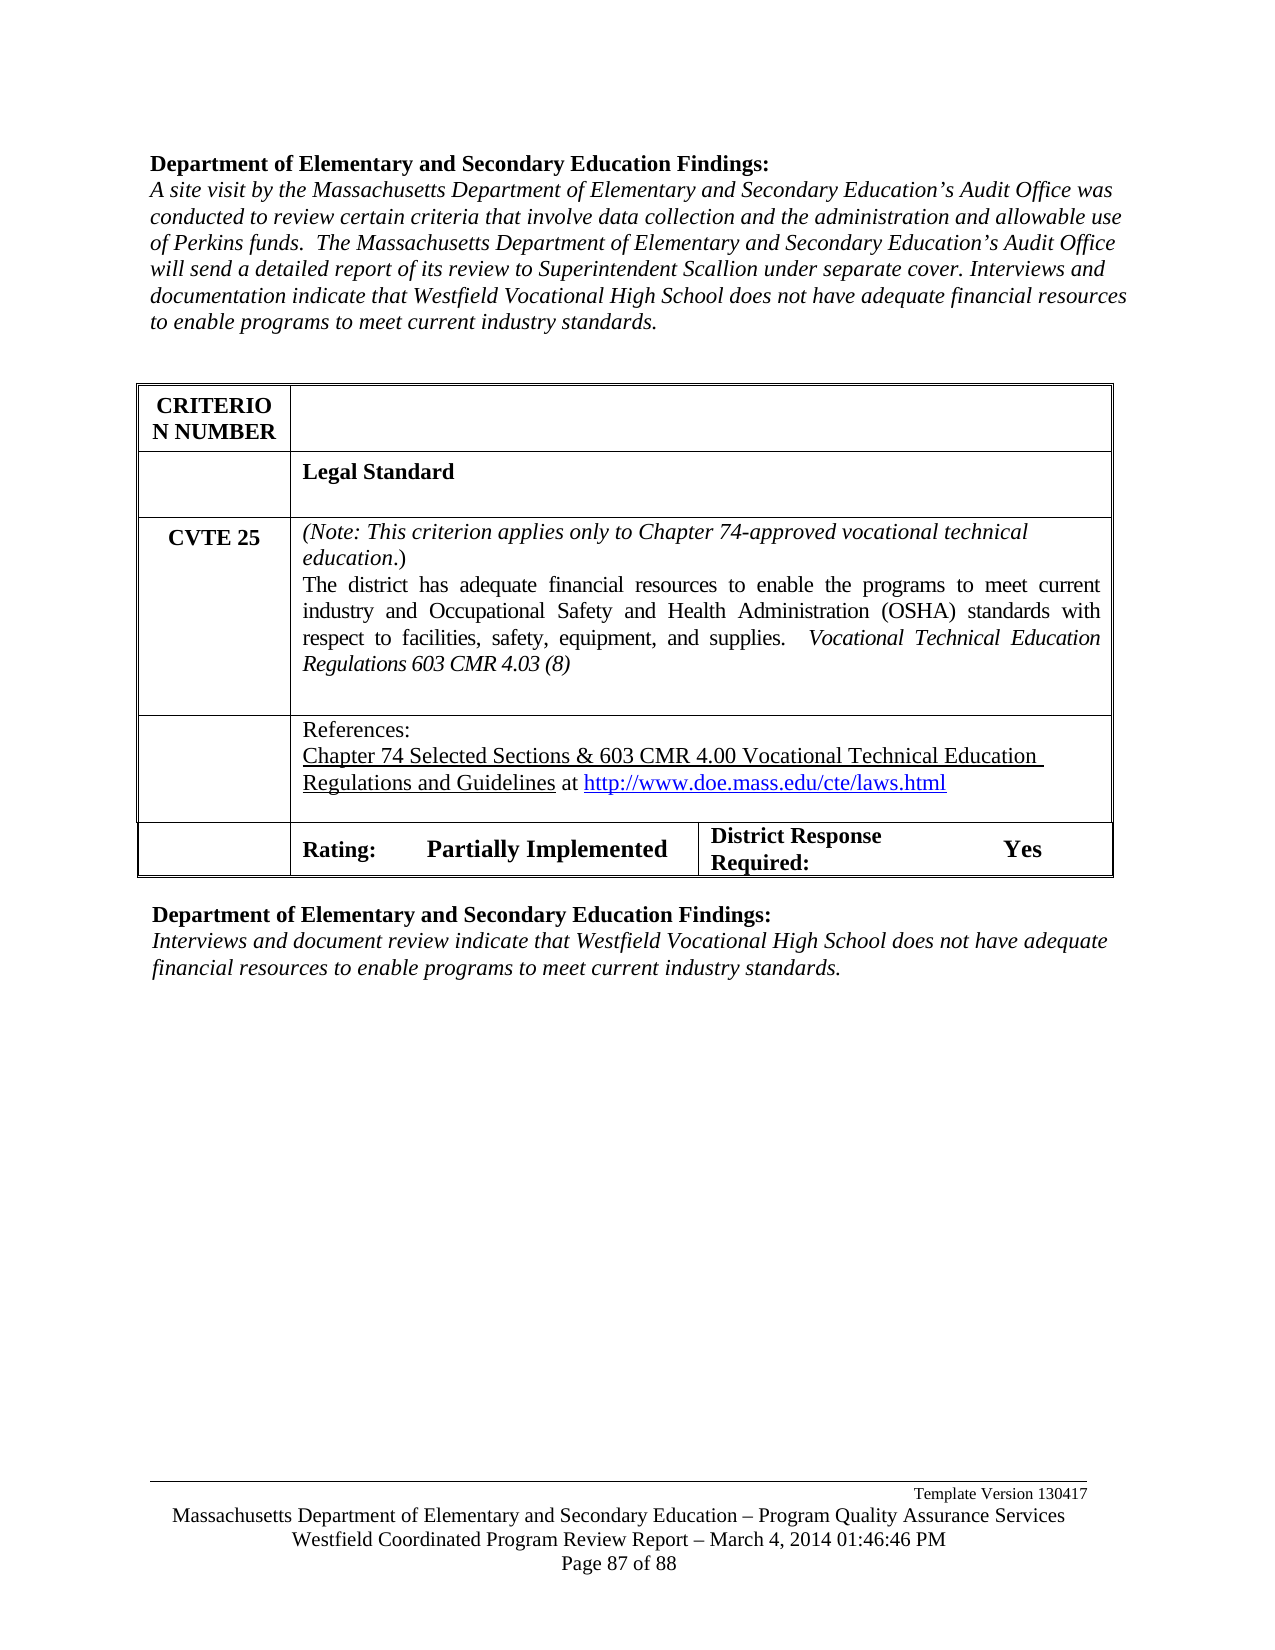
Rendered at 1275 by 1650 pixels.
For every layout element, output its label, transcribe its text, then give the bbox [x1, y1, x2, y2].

table_cell [139, 716, 290, 822]
table_cell A site visit by the Massachusetts Department of Elementary and Secondary Education’s Audit Office was conducted to review certain criteria that involve data collection and the administration and allowable use of Perkins funds. The Massachusetts Department of Elementary and Secondary Education’s Audit Office will send a detailed report of its review to Superintendent Scallion under separate cover. Interviews and documentation indicate that Westfield Vocational High School does not have adequate financial resources to enable programs to meet current industry standards. [139, 176, 1142, 334]
table_cell CVTE 25 [139, 518, 290, 715]
table_cell Partially Implemented [415, 823, 698, 875]
table_cell Interviews and document review indicate that Westfield Vocational High School does not have adequate financial resources to enable programs to meet current industry standards. [141, 927, 1134, 980]
table_header Department of Elementary and Secondary Education Findings: [139, 150, 1142, 176]
table_header Department of Elementary and Secondary Education Findings: [141, 901, 1134, 927]
table_cell Legal Standard [291, 452, 1111, 517]
table_cell [139, 823, 290, 875]
table_cell Rating: [291, 823, 414, 875]
table_cell (Note: This criterion applies only to Chapter 74-approved vocational technical education.) The district has adequate financial resources to enable the programs to meet current industry and Occupational Safety and Health Administration (OSHA) standards with respect to facilities, safety, equipment, and supplies. Vocational Technical Education Regulations 603 CMR 4.03 (8) [291, 518, 1111, 715]
table_cell District Response Required: [699, 823, 991, 875]
table_cell References: Chapter 74 Selected Sections & 603 CMR 4.00 Vocational Technical Education Regulations and Guidelines at http://www.doe.mass.edu/cte/laws.html [291, 716, 1111, 822]
table_cell [139, 452, 290, 517]
table_cell Yes [991, 823, 1112, 875]
table_header [291, 386, 1111, 451]
table_header CRITERION NUMBER [139, 386, 290, 451]
